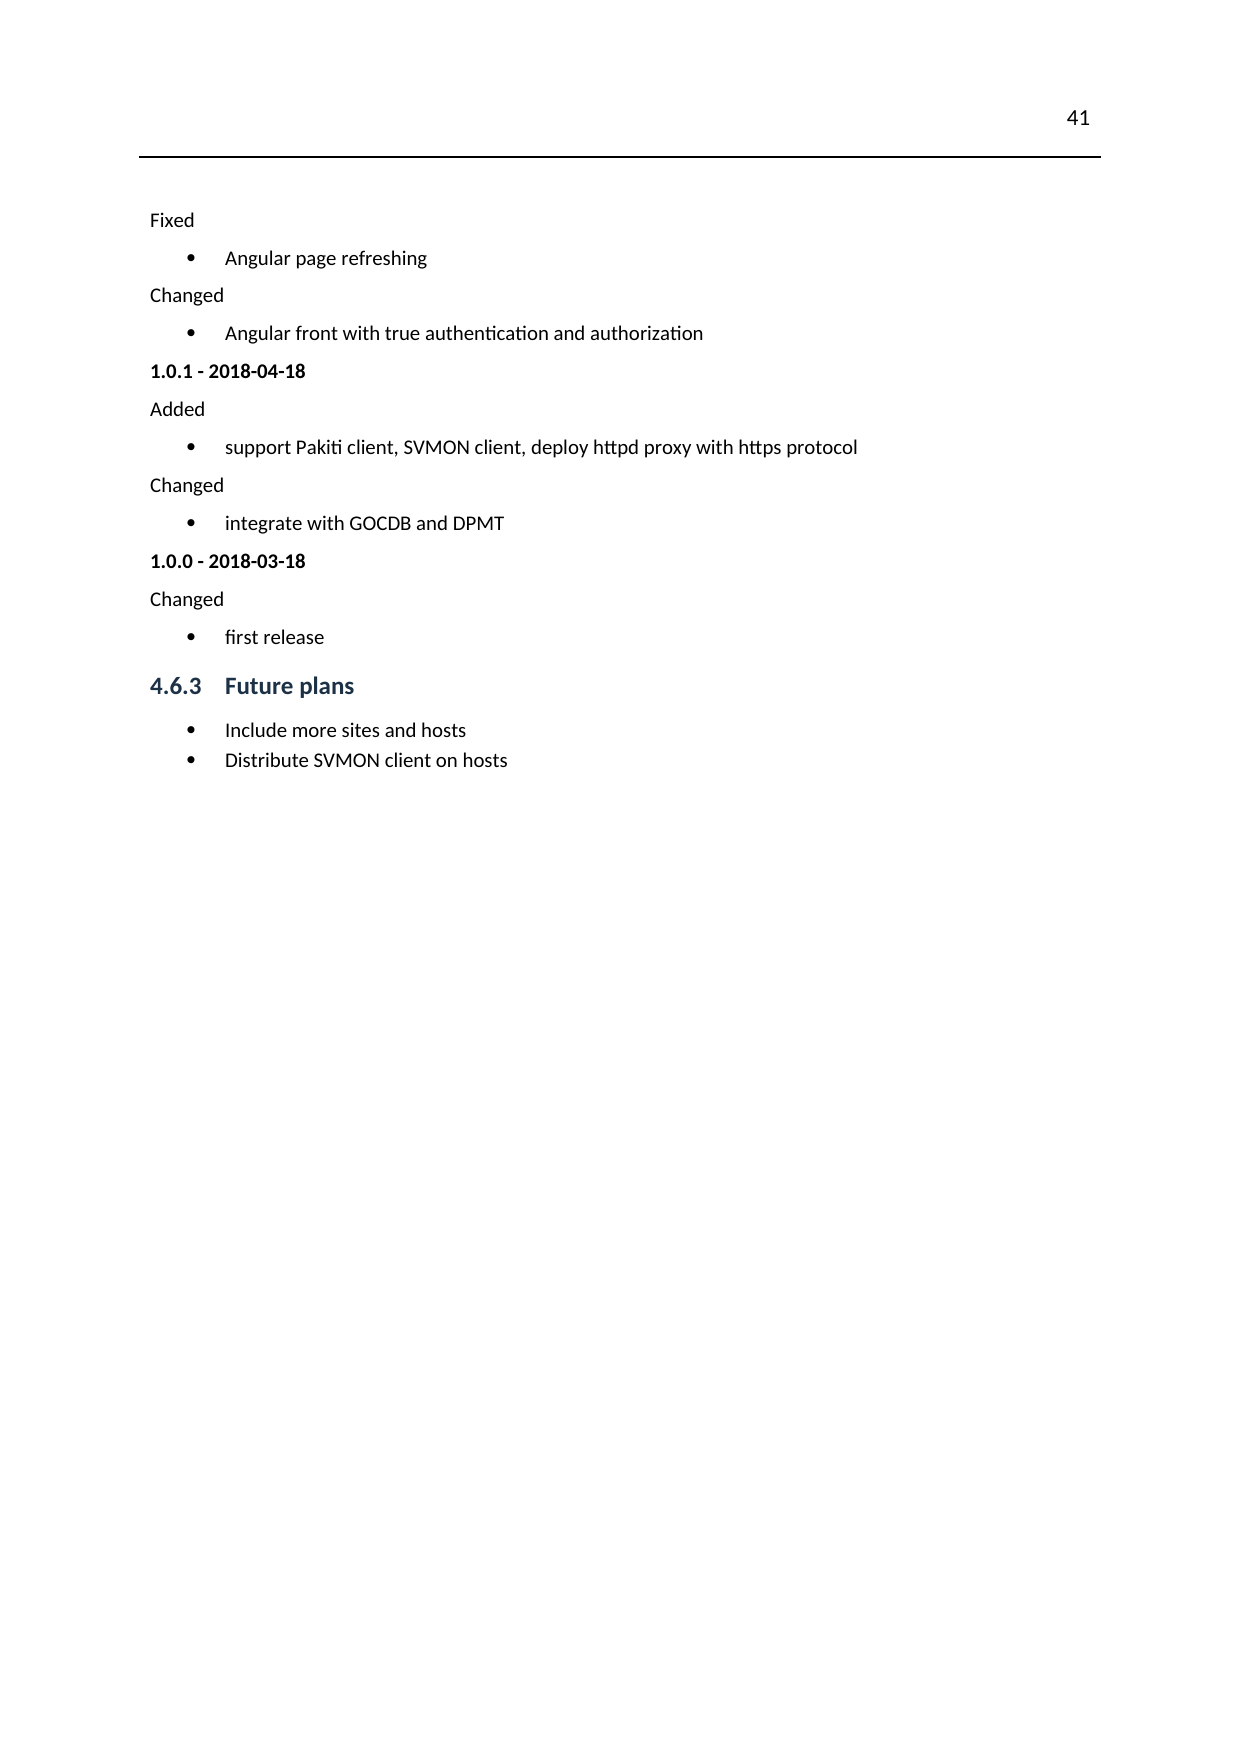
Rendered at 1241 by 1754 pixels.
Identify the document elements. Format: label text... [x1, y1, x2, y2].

list support Pakiti client, SVMON client, deploy httpd proxy with https protocol [187, 434, 1090, 460]
list Angular front with true authentication and authorization [187, 321, 1090, 346]
list Distribute SVMON client on hosts [187, 747, 1090, 772]
text Fixed [150, 207, 1090, 232]
text 1.0.0 - 2018-03-18 [150, 548, 1090, 573]
text Changed [150, 472, 1090, 498]
list Include more sites and hosts [187, 718, 1090, 743]
subtitle Future plans [150, 670, 1090, 701]
text Changed [150, 586, 1090, 611]
list Angular page refreshing [187, 245, 1090, 270]
list integrate with GOCDB and DPMT [187, 510, 1090, 536]
list first release [187, 624, 1090, 649]
text Changed [150, 283, 1090, 308]
text 1.0.1 - 2018-04-18 [150, 358, 1090, 384]
text Added [150, 396, 1090, 422]
